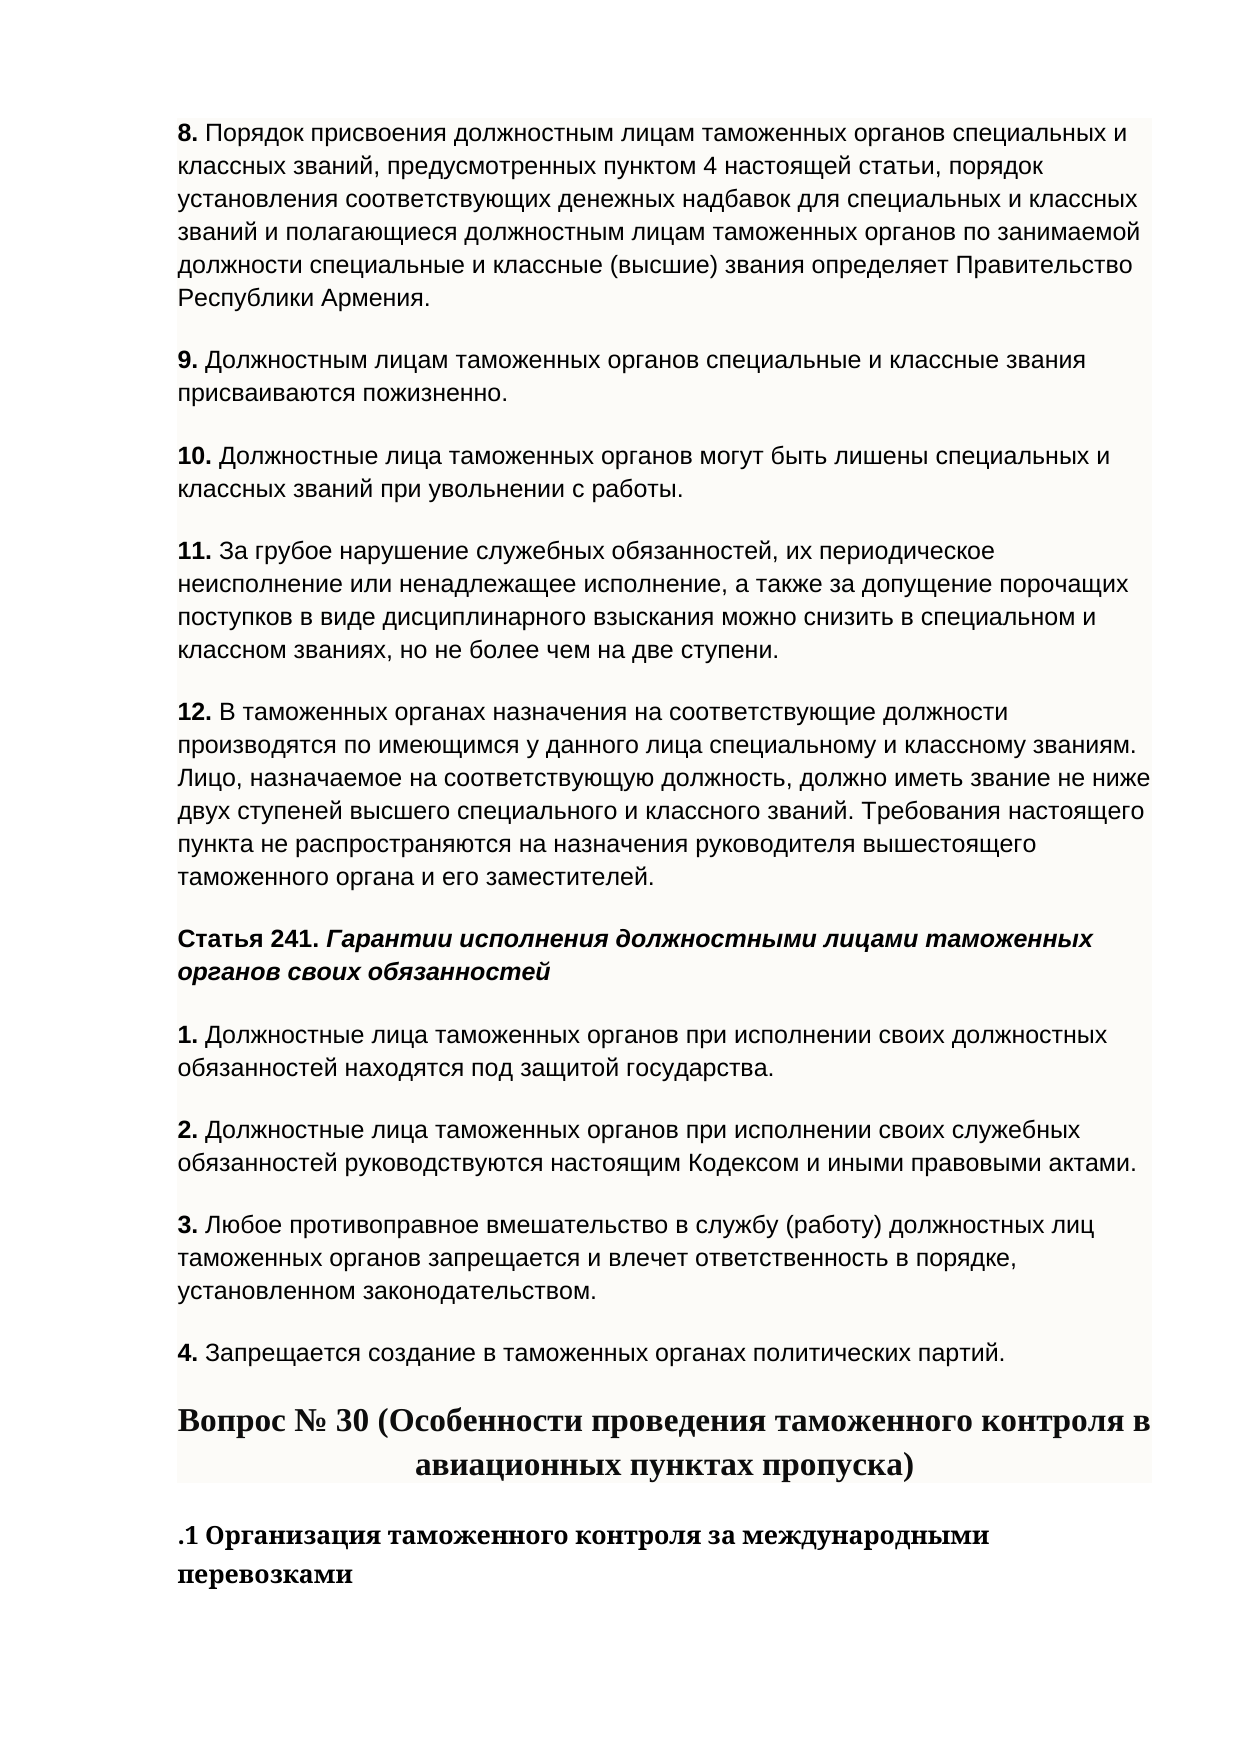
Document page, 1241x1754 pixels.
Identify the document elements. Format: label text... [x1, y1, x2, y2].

text 9. Должностным лицам таможенных органов специальные и классные звания присваиваются пожизненно. [177, 345, 1152, 407]
text 3. Любое противоправное вмешательство в службу (работу) должностных лиц таможенных органов запрещается и влечет ответственность в порядке, установленном законодательством. [177, 1210, 1152, 1305]
text 1. Должностные лица таможенных органов при исполнении своих должностных обязанностей находятся под защитой государства. [177, 1019, 1152, 1081]
text 4. Запрещается создание в таможенных органах политических партий. [177, 1338, 1152, 1367]
text 8. Порядок присвоения должностным лицам таможенных органов специальных и классных званий, предусмотренных пунктом 4 настоящей статьи, порядок установления соответствующих денежных надбавок для специальных и классных званий и полагающиеся должностным лицам таможенных органов по занимаемой должности специальные и классные (высшие) звания определяет Правительство Республики Армения. [177, 118, 1152, 312]
text 11. За грубое нарушение служебных обязанностей, их периодическое неисполнение или ненадлежащее исполнение, а также за допущение порочащих поступков в виде дисциплинарного взыскания можно снизить в специальном и классном званиях, но не более чем на две ступени. [177, 536, 1152, 664]
text Вопрос № 30 (Особенности проведения таможенного контроля в авиационных пунктах пропуска) [177, 1400, 1152, 1483]
text Статья 241. Гарантии исполнения должностными лицами таможенных органов своих обязанностей [177, 924, 1152, 986]
text 12. В таможенных органах назначения на соответствующие должности производятся по имеющимся у данного лица специальному и классному званиям. Лицо, назначаемое на соответствующую должность, должно иметь звание не ниже двух ступеней высшего специального и классного званий. Требования настоящего пункта не распространяются на назначения руководителя вышестоящего таможенного органа и его заместителей. [177, 697, 1152, 891]
text 10. Должностные лица таможенных органов могут быть лишены специальных и классных званий при увольнении с работы. [177, 441, 1152, 502]
text 2. Должностные лица таможенных органов при исполнении своих служебных обязанностей руководствуются настоящим Кодексом и иными правовыми актами. [177, 1115, 1152, 1177]
text .1 Организация таможенного контроля за международными перевозками [177, 1518, 1152, 1591]
